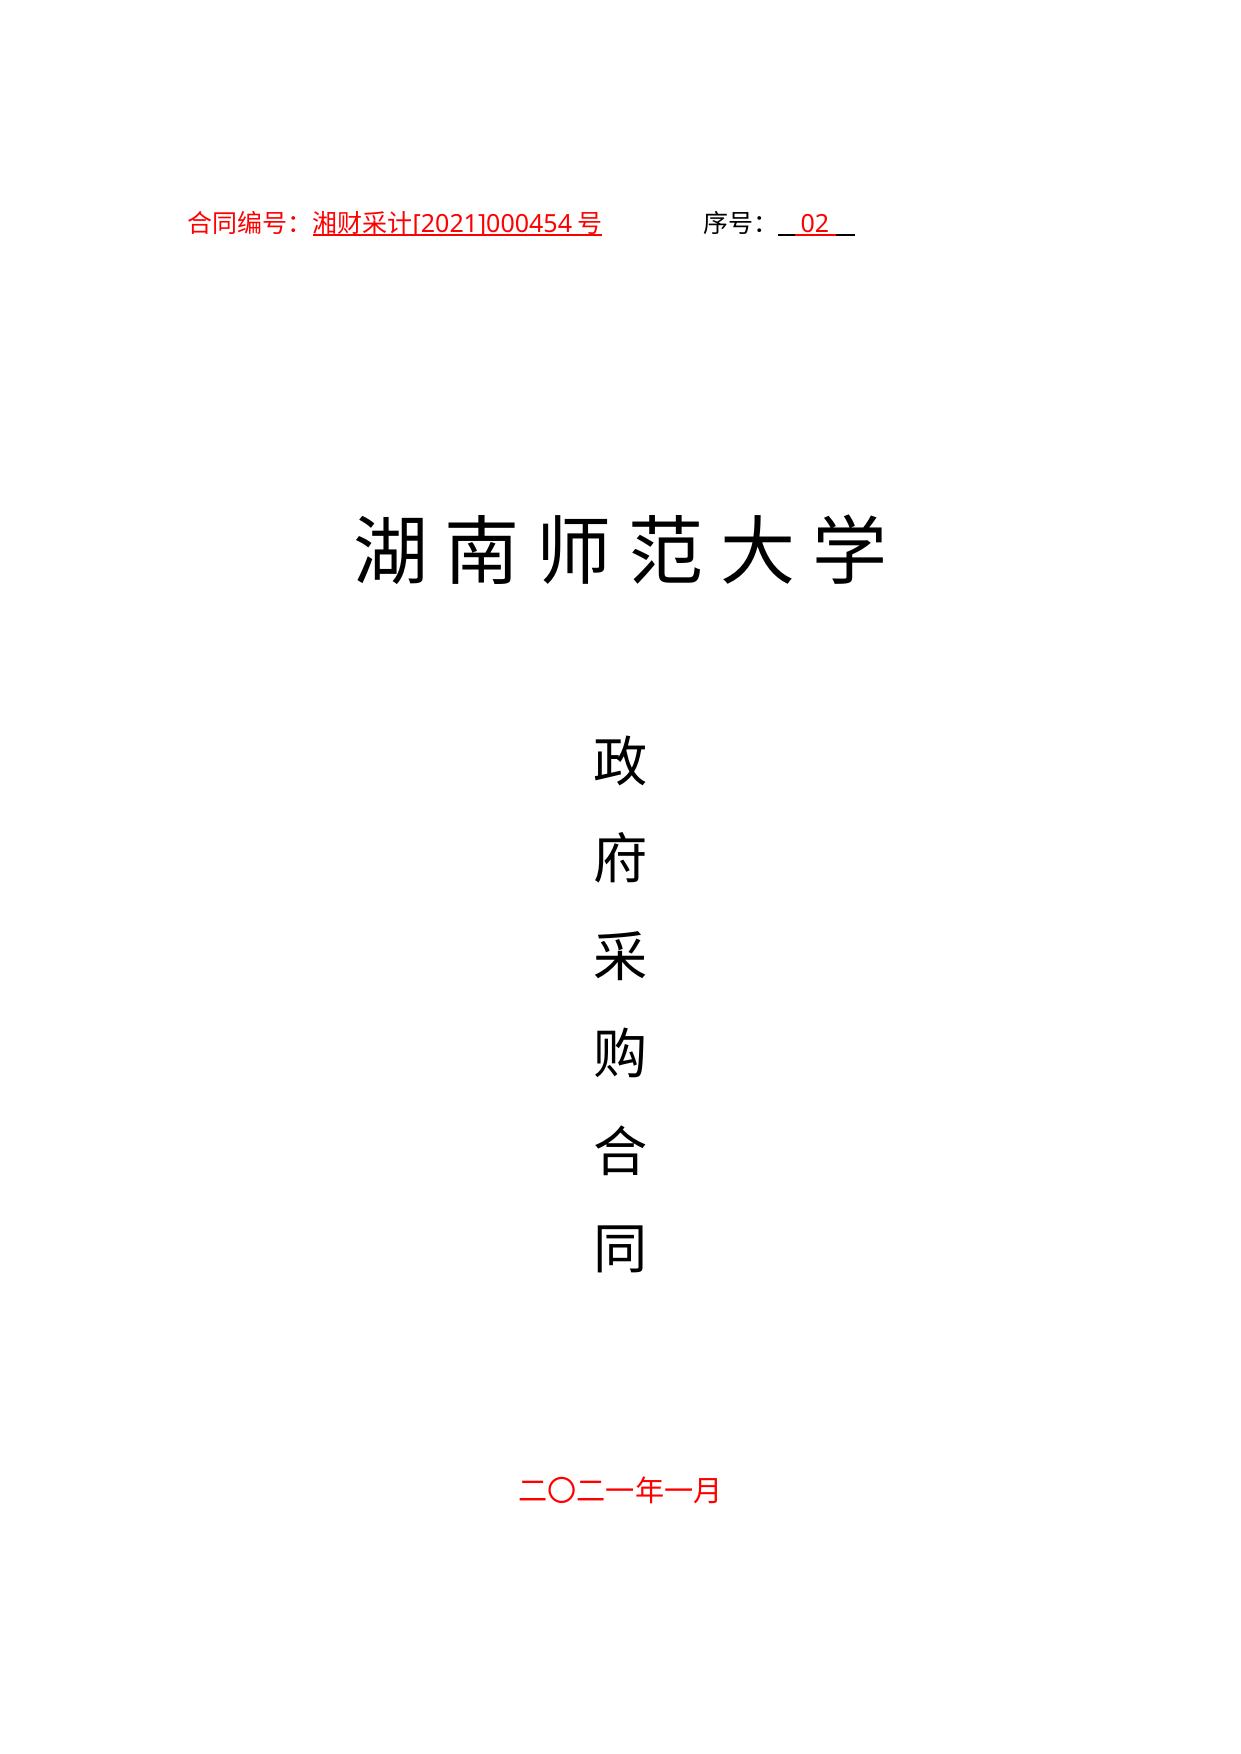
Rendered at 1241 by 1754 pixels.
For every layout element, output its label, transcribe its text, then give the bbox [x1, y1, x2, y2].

text 湖 南 师 范 大 学 [187, 481, 1053, 611]
text 二〇二一年一月 [187, 1456, 1053, 1521]
text 购 [187, 1001, 1053, 1099]
text 采 [187, 904, 1053, 1001]
text 府 [187, 806, 1053, 904]
text 同 [187, 1196, 1053, 1294]
text 合 [187, 1099, 1053, 1196]
text 政 [187, 709, 1053, 806]
text 合同编号：湘财采计[2021]000454号 序号： 02 [187, 189, 1053, 254]
